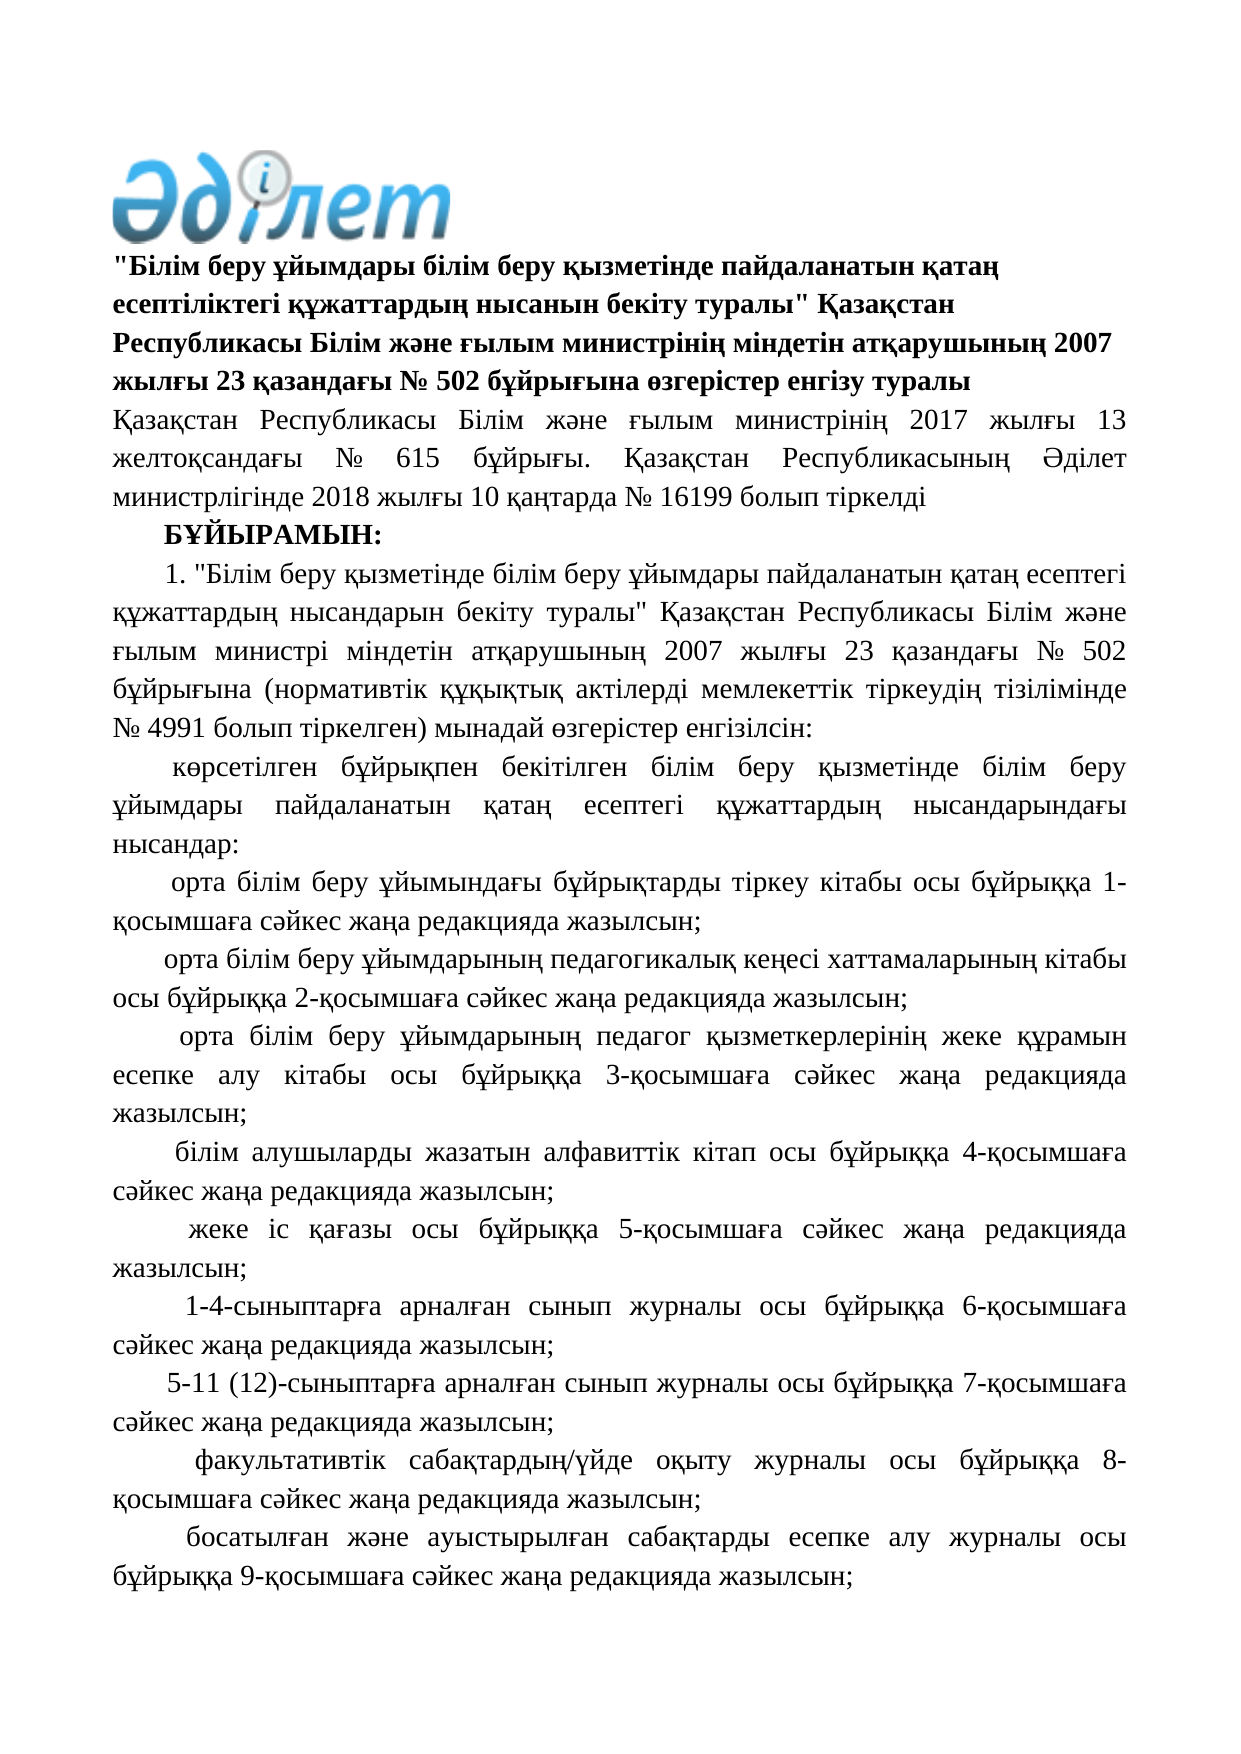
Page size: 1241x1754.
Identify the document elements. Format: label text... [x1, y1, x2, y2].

text жеке іс қағазы осы бұйрыққа 5-қосымшаға сәйкес жаңа редакцияда жазылсын; [112, 1211, 1128, 1283]
text 5-11 (12)-сыныптарға арналған сынып журналы осы бұйрыққа 7-қосымшаға сәйкес жаңа редакцияда жазылсын; [112, 1365, 1128, 1437]
text БҰЙЫРАМЫН: [112, 517, 1128, 551]
text орта білім беру ұйымдарының педагог қызметкерлерінің жеке құрамын есепке алу кітабы осы бұйрыққа 3-қосымшаға сәйкес жаңа редакцияда жазылсын; [112, 1018, 1128, 1129]
text білім алушыларды жазатын алфавиттік кітап осы бұйрыққа 4-қосымшаға сәйкес жаңа редакцияда жазылсын; [112, 1134, 1128, 1206]
text "Білім беру ұйымдары білім беру қызметінде пайдаланатын қатаң есептіліктегі құжаттардың нысанын бекіту туралы" Қазақстан Республикасы Білім және ғылым министрінің міндетін атқарушының 2007 жылғы 23 қазандағы № 502 бұйрығына өзгерістер енгізу туралы [112, 248, 1128, 397]
text орта білім беру ұйымдарының педагогикалық кеңесі хаттамаларының кітабы осы бұйрыққа 2-қосымшаға сәйкес жаңа редакцияда жазылсын; [112, 941, 1128, 1013]
text босатылған және ауыстырылған сабақтарды есепке алу журналы осы бұйрыққа 9-қосымшаға сәйкес жаңа редакцияда жазылсын; [112, 1519, 1128, 1592]
text орта білім беру ұйымындағы бұйрықтарды тіркеу кітабы осы бұйрыққа 1-қосымшаға сәйкес жаңа редакцияда жазылсын; [112, 864, 1128, 936]
picture [112, 150, 451, 244]
text 1-4-сыныптарға арналған сынып журналы осы бұйрыққа 6-қосымшаға сәйкес жаңа редакцияда жазылсын; [112, 1288, 1128, 1360]
text факультативтік сабақтардың/үйде оқыту журналы осы бұйрыққа 8-қосымшаға сәйкес жаңа редакцияда жазылсын; [112, 1442, 1128, 1514]
text 1. "Білім беру қызметінде білім беру ұйымдары пайдаланатын қатаң есептегі құжаттардың нысандарын бекіту туралы" Қазақстан Республикасы Білім және ғылым министрі міндетін атқарушының 2007 жылғы 23 қазандағы № 502 бұйрығына (нормативтік құқықтық актілерді мемлекеттік тіркеудің тізілімінде № 4991 болып тіркелген) мынадай өзгерістер енгізілсін: [112, 556, 1128, 744]
text Қазақстан Республикасы Білім және ғылым министрінің 2017 жылғы 13 желтоқсандағы № 615 бұйрығы. Қазақстан Республикасының Әділет министрлігінде 2018 жылғы 10 қаңтарда № 16199 болып тіркелді [112, 402, 1128, 512]
text көрсетілген бұйрықпен бекітілген білім беру қызметінде білім беру ұйымдары пайдаланатын қатаң есептегі құжаттардың нысандарындағы нысандар: [112, 749, 1128, 859]
